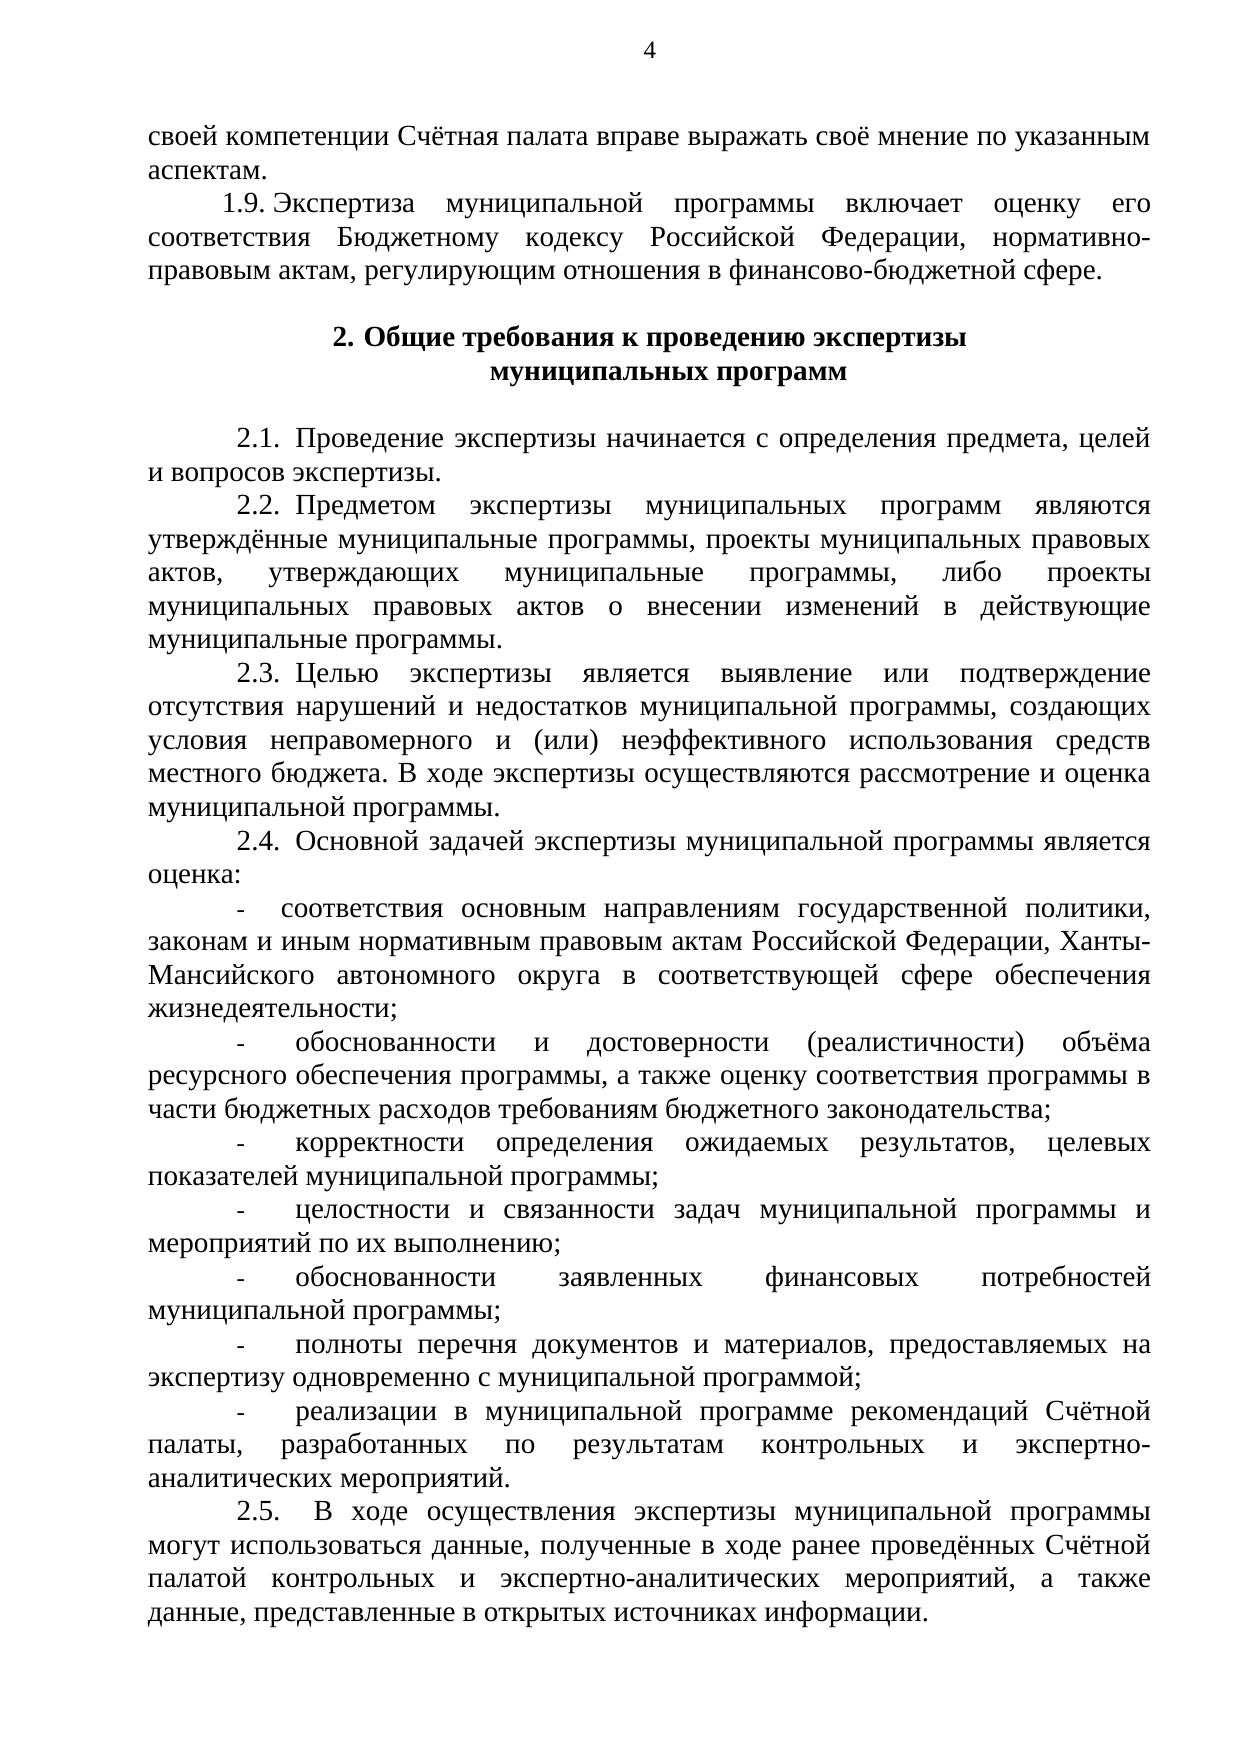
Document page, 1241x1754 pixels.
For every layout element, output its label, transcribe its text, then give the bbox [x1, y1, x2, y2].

list Предметом экспертизы муниципальных программ являются утверждённые муниципальные программы, проекты муниципальных правовых актов, утверждающих муниципальные программы, либо проекты муниципальных правовых актов о внесении изменений в действующие муниципальные программы. [148, 487, 1152, 655]
list обоснованности и достоверности (реалистичности) объёма ресурсного обеспечения программы, а также оценку соответствия программы в части бюджетных расходов требованиям бюджетного законодательства; [148, 1024, 1152, 1124]
list реализации в муниципальной программе рекомендаций Счётной палаты, разработанных по результатам контрольных и экспертно-аналитических мероприятий. [148, 1393, 1152, 1493]
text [148, 118, 1152, 185]
list Общие требования к проведению экспертизы [148, 319, 1152, 353]
list корректности определения ожидаемых результатов, целевых показателей муниципальной программы; [148, 1124, 1152, 1192]
list Проведение экспертизы начинается с определения предмета, целей и вопросов экспертизы. [148, 420, 1152, 487]
list Целью экспертизы является выявление или подтверждение отсутствия нарушений и недостатков муниципальной программы, создающих условия неправомерного и (или) неэффективного использования средств местного бюджета. В ходе экспертизы осуществляются рассмотрение и оценка муниципальной программы. [148, 655, 1152, 823]
list соответствия основным направлениям государственной политики, законам и иным нормативным правовым актам Российской Федерации, Ханты-Мансийского автономного округа в соответствующей сфере обеспечения жизнедеятельности; [148, 890, 1152, 1024]
list Основной задачей экспертизы муниципальной программы является оценка: [148, 823, 1152, 890]
list обоснованности заявленных финансовых потребностей муниципальной программы; [148, 1259, 1152, 1326]
list целостности и связанности задач муниципальной программы и мероприятий по их выполнению; [148, 1192, 1152, 1259]
list В ходе осуществления экспертизы муниципальной программы могут использоваться данные, полученные в ходе ранее проведённых Счётной палатой контрольных и экспертно-аналитических мероприятий, а также данные, представленные в открытых источниках информации. [148, 1493, 1152, 1628]
text 1.9. Экспертиза муниципальной программы включает оценку его соответствия Бюджетному кодексу Российской Федерации, нормативно-правовым актам, регулирующим отношения в финансово-бюджетной сфере. [148, 185, 1152, 286]
text муниципальных программ [185, 353, 1152, 387]
list полноты перечня документов и материалов, предоставляемых на экспертизу одновременно с муниципальной программой; [148, 1326, 1152, 1393]
